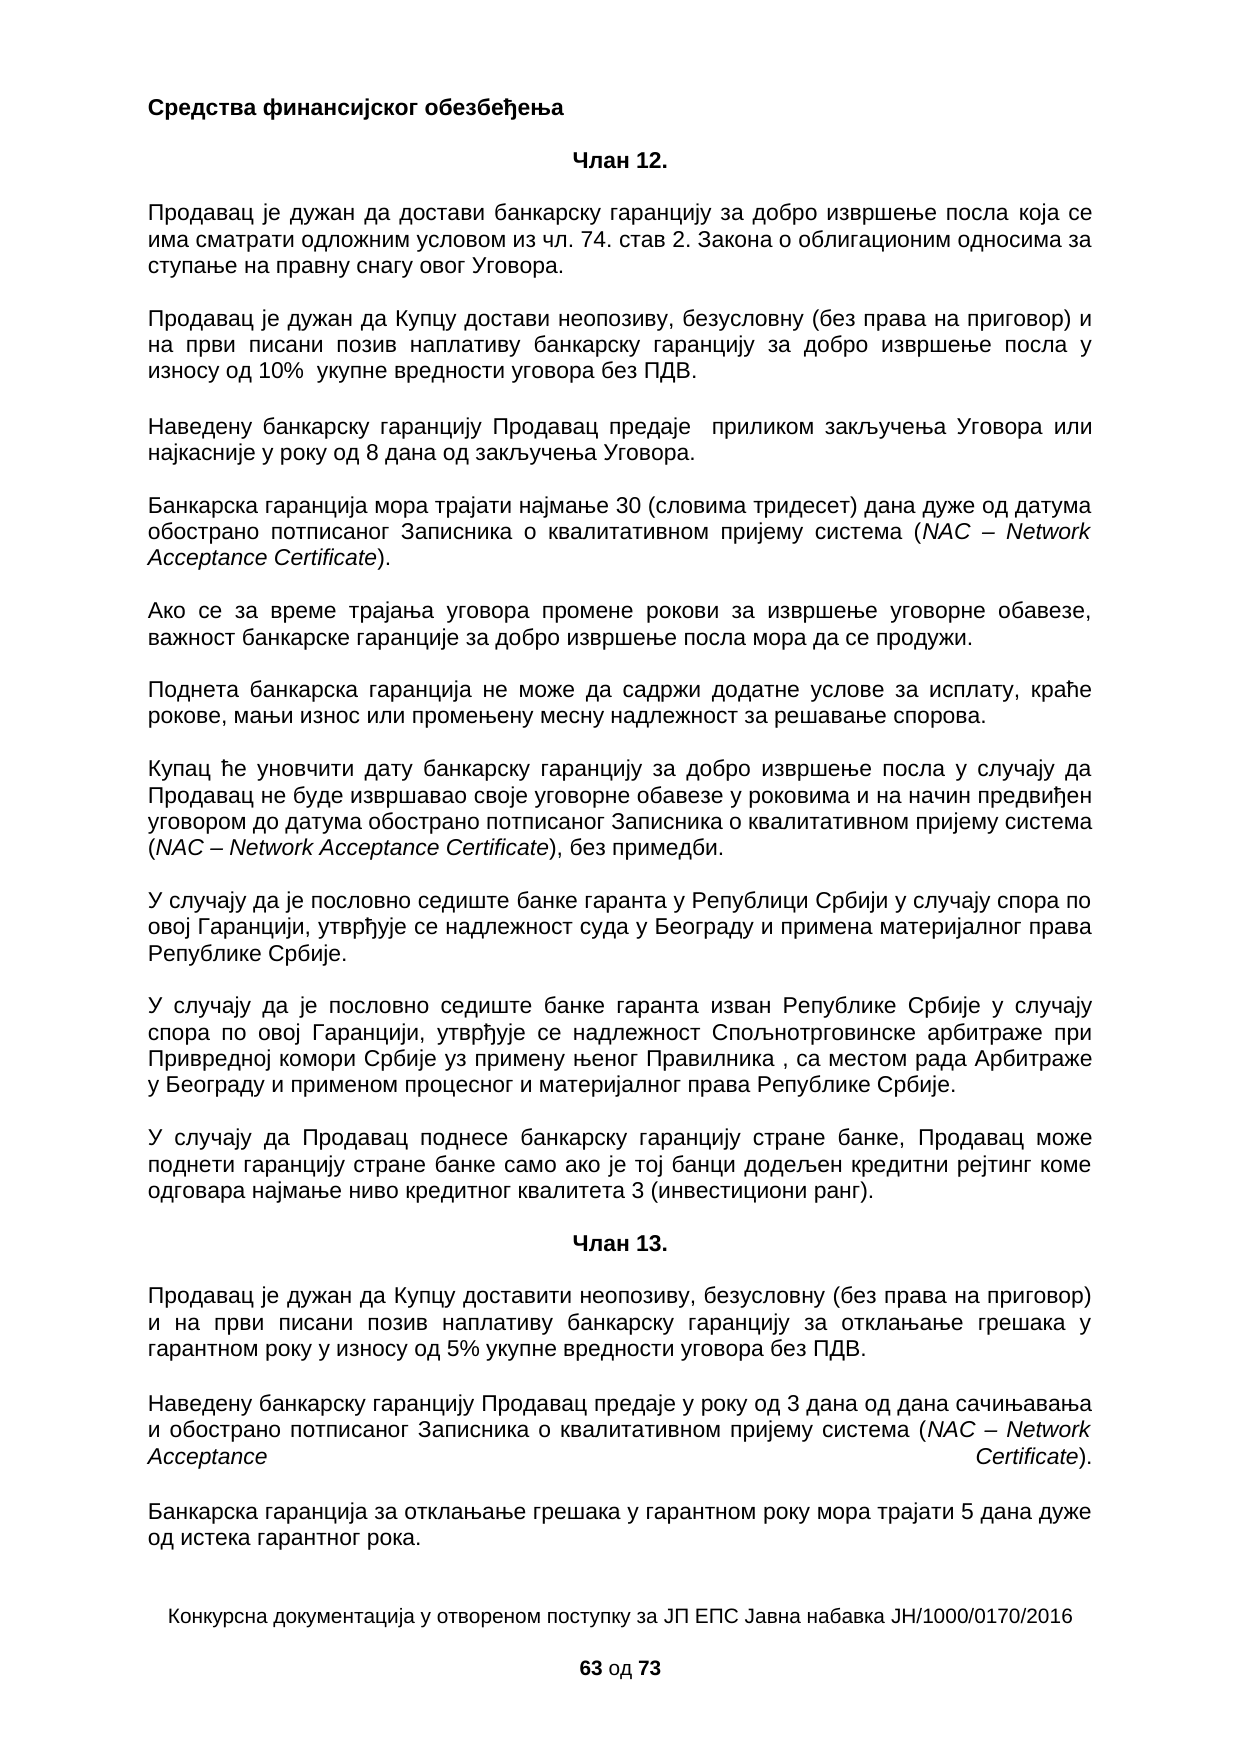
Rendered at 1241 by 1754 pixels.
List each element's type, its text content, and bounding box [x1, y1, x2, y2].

text Банкарска гаранција за отклањање грешака у гарантном року мора трајати 5 дана дуже од истека гарантног рока. [148, 1498, 1092, 1551]
text Средства финансијског обезбеђења [148, 94, 1092, 120]
text У случају да Продавац поднесе банкарску гаранцију стране банке, Продавац може поднети гаранцију стране банке само ако је тој банци додељен кредитни рејтинг коме одговара најмање ниво кредитног квалитета 3 (инвестициони ранг). [148, 1124, 1092, 1203]
text Купац ће уновчити дату банкарску гаранцију за добро извршење посла у случају да Продавац не буде извршавао своје уговорне обавезе у роковима и на начин предвиђен уговором до датума обострано потписаног Записника о квалитативном пријему система (NAC – Network Acceptance Certificate), без примедби. [148, 755, 1092, 861]
text Продавац је дужан да достави банкарску гаранцију за добро извршење посла која се има сматрати одложним условом из чл. 74. став 2. Закона о облигационим односима за ступање на правну снагу овог Уговора. [148, 199, 1092, 278]
text Члан 13. [148, 1229, 1092, 1256]
text Продавац је дужан да Купцу достави неопозиву, безусловну (без права на приговор) и на први писани позив наплативу банкарску гаранцију за добро извршење посла у износу од 10% укупне вредности уговора без ПДВ. [148, 305, 1092, 384]
text Банкарска гаранција мора трајати најмање 30 (словима тридесет) дана дуже од датума обострано потписаног Записника о квалитативном пријему система (NAC – Network Acceptance Certificate). [148, 492, 1092, 571]
list Поднета банкарска гаранција не може да садржи додатне услове за исплату, краће рокове, мањи износ или промењену месну надлежност за решавање спорова. [148, 676, 1092, 729]
text Продавац је дужан да Купцу доставити неопозиву, безусловну (без права на приговор) и на први писани позив наплативу банкарску гаранцију за отклањање грешака у гарантном року у износу од 5% укупне вредности уговора без ПДВ. [148, 1282, 1092, 1361]
text У случају да је пословно седиште банке гаранта изван Републике Србије у случају спора по овој Гаранцији, утврђује се надлежност Спољнотрговинске арбитраже при Привредној комори Србије уз примену њеног Правилника , са местом рада Арбитраже у Београду и применом процесног и материјалног права Републике Србије. [148, 992, 1092, 1098]
text Члан 12. [148, 147, 1092, 173]
text Ако се за време трајања уговора промене рокови за извршење уговорне обавезе, важност банкарске гаранције за добро извршење посла мора да се продужи. [148, 597, 1092, 650]
text У случају да је пословно седиште банке гаранта у Републици Србији у случају спора по овој Гаранцији, утврђује се надлежност суда у Београду и примена материјалног права Републике Србије. [148, 887, 1092, 966]
text Наведену банкарску гаранцију Продавац предаје у року од 3 дана од дана сачињавања и обострано потписаног Записника о квалитативном пријему система (NAC – Network Acceptance Certificate). [148, 1390, 1092, 1498]
text Наведену банкарску гаранцију Продавац предаје приликом закључења Уговора или најкасније у року од 8 дана од закључења Уговора. [148, 413, 1092, 465]
